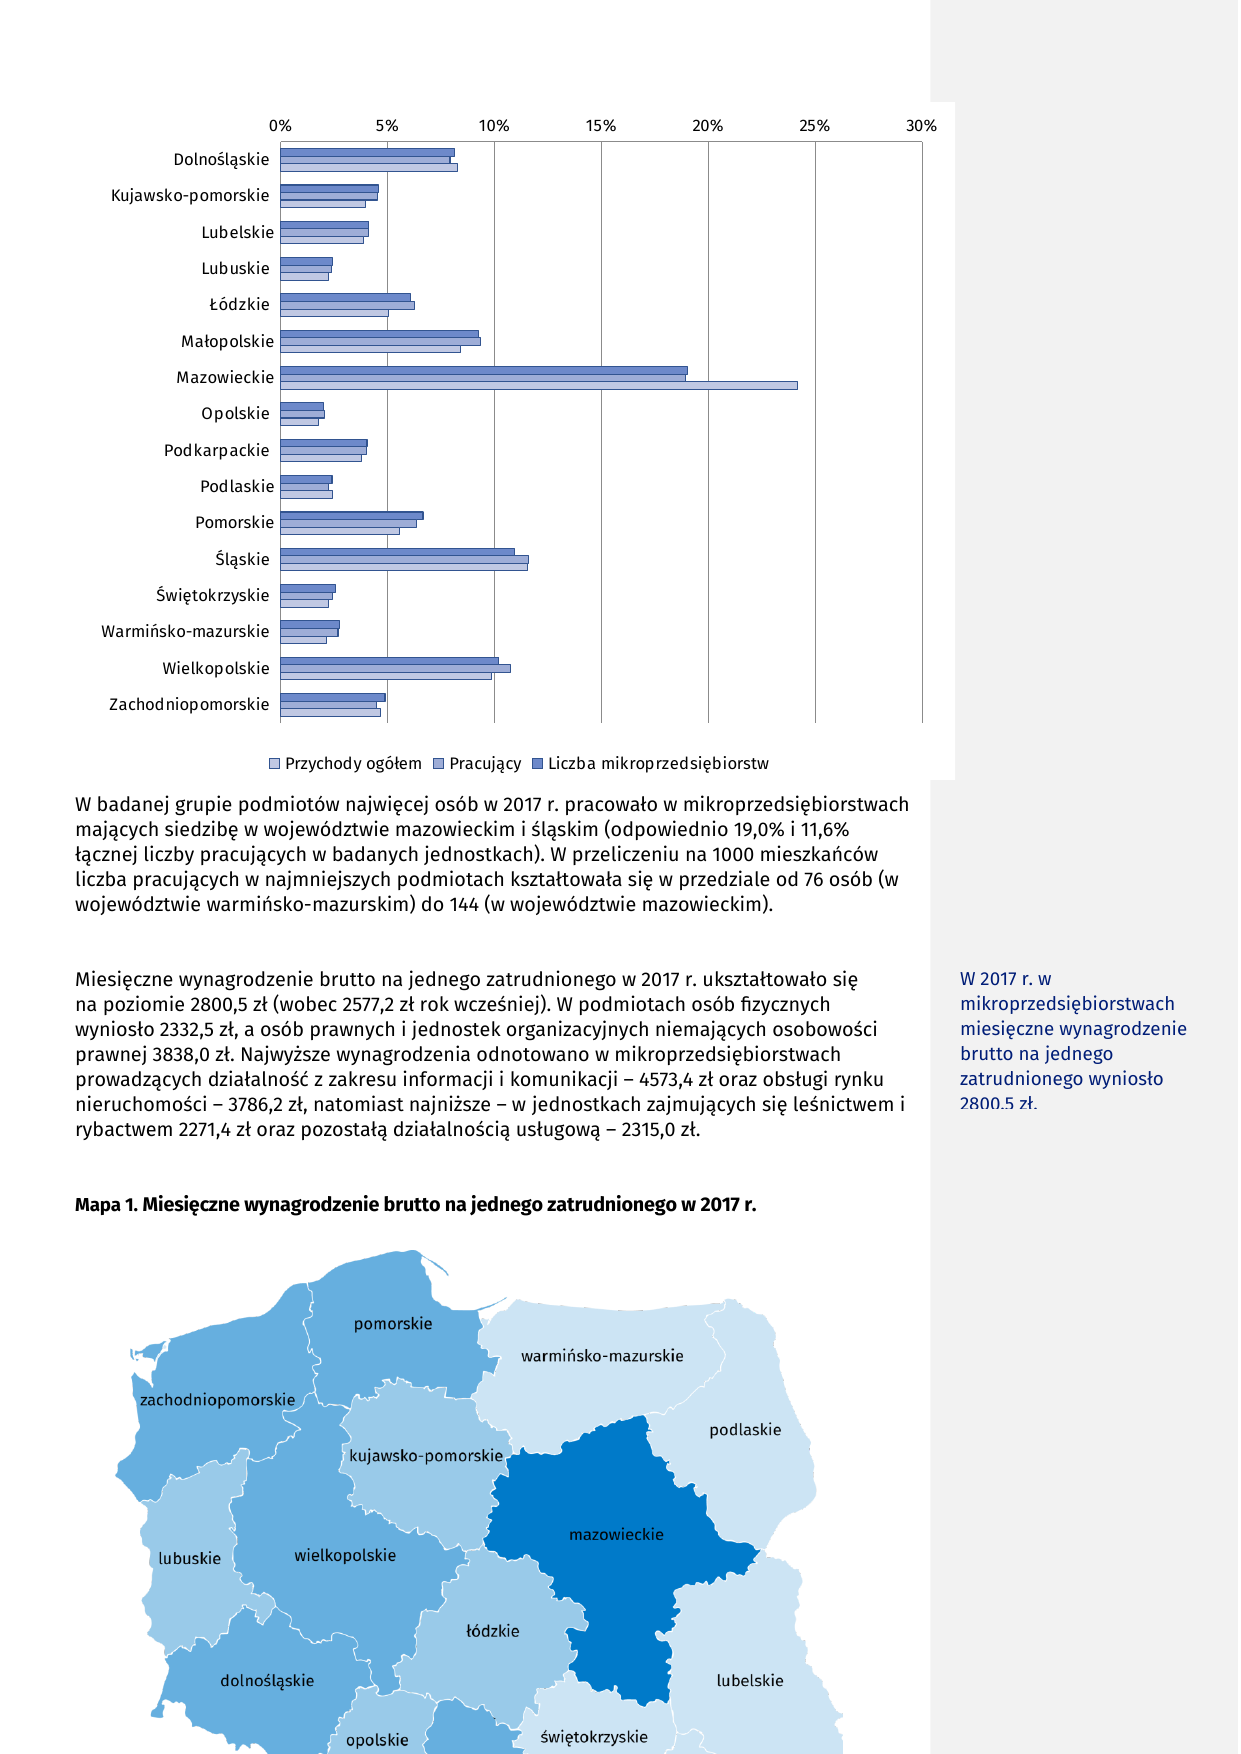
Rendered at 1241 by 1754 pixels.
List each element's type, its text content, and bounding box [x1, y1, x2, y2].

text W badanej grupie podmiotów najwięcej osób w 2017 r. pracowało w mikroprzedsiębiorstwach mających siedzibę w województwie mazowieckim i śląskim (odpowiednio 19,0% i 11,6% łącznej liczby pracujących w badanych jednostkach). W przeliczeniu na 1000 mieszkańców liczba pracujących w najmniejszych podmiotach kształtowała się w przedziale od 76 osób (w województwie warmińsko-mazurskim) do 144 (w województwie mazowieckim). [75, 177, 915, 916]
text Mapa 1. Miesięczne wynagrodzenie brutto na jednego zatrudnionego w 2017 r. [75, 1191, 915, 1216]
text Miesięczne wynagrodzenie brutto na jednego zatrudnionego w 2017 r. ukształtowało się na poziomie 2800,5 zł (wobec 2577,2 zł rok wcześniej). W podmiotach osób fizycznych wyniosło 2332,5 zł, a osób prawnych i jednostek organizacyjnych niemających osobowości prawnej 3838,0 zł. Najwyższe wynagrodzenia odnotowano w mikroprzedsiębiorstwach prowadzących działalność z zakresu informacji i komunikacji – 4573,4 zł oraz obsługi rynku nieruchomości – 3786,2 zł, natomiast najniższe – w jednostkach zajmujących się leśnictwem i rybactwem 2271,4 zł oraz pozostałą działalnością usługową – 2315,0 zł. [75, 966, 915, 1141]
picture [87, 1250, 843, 1754]
